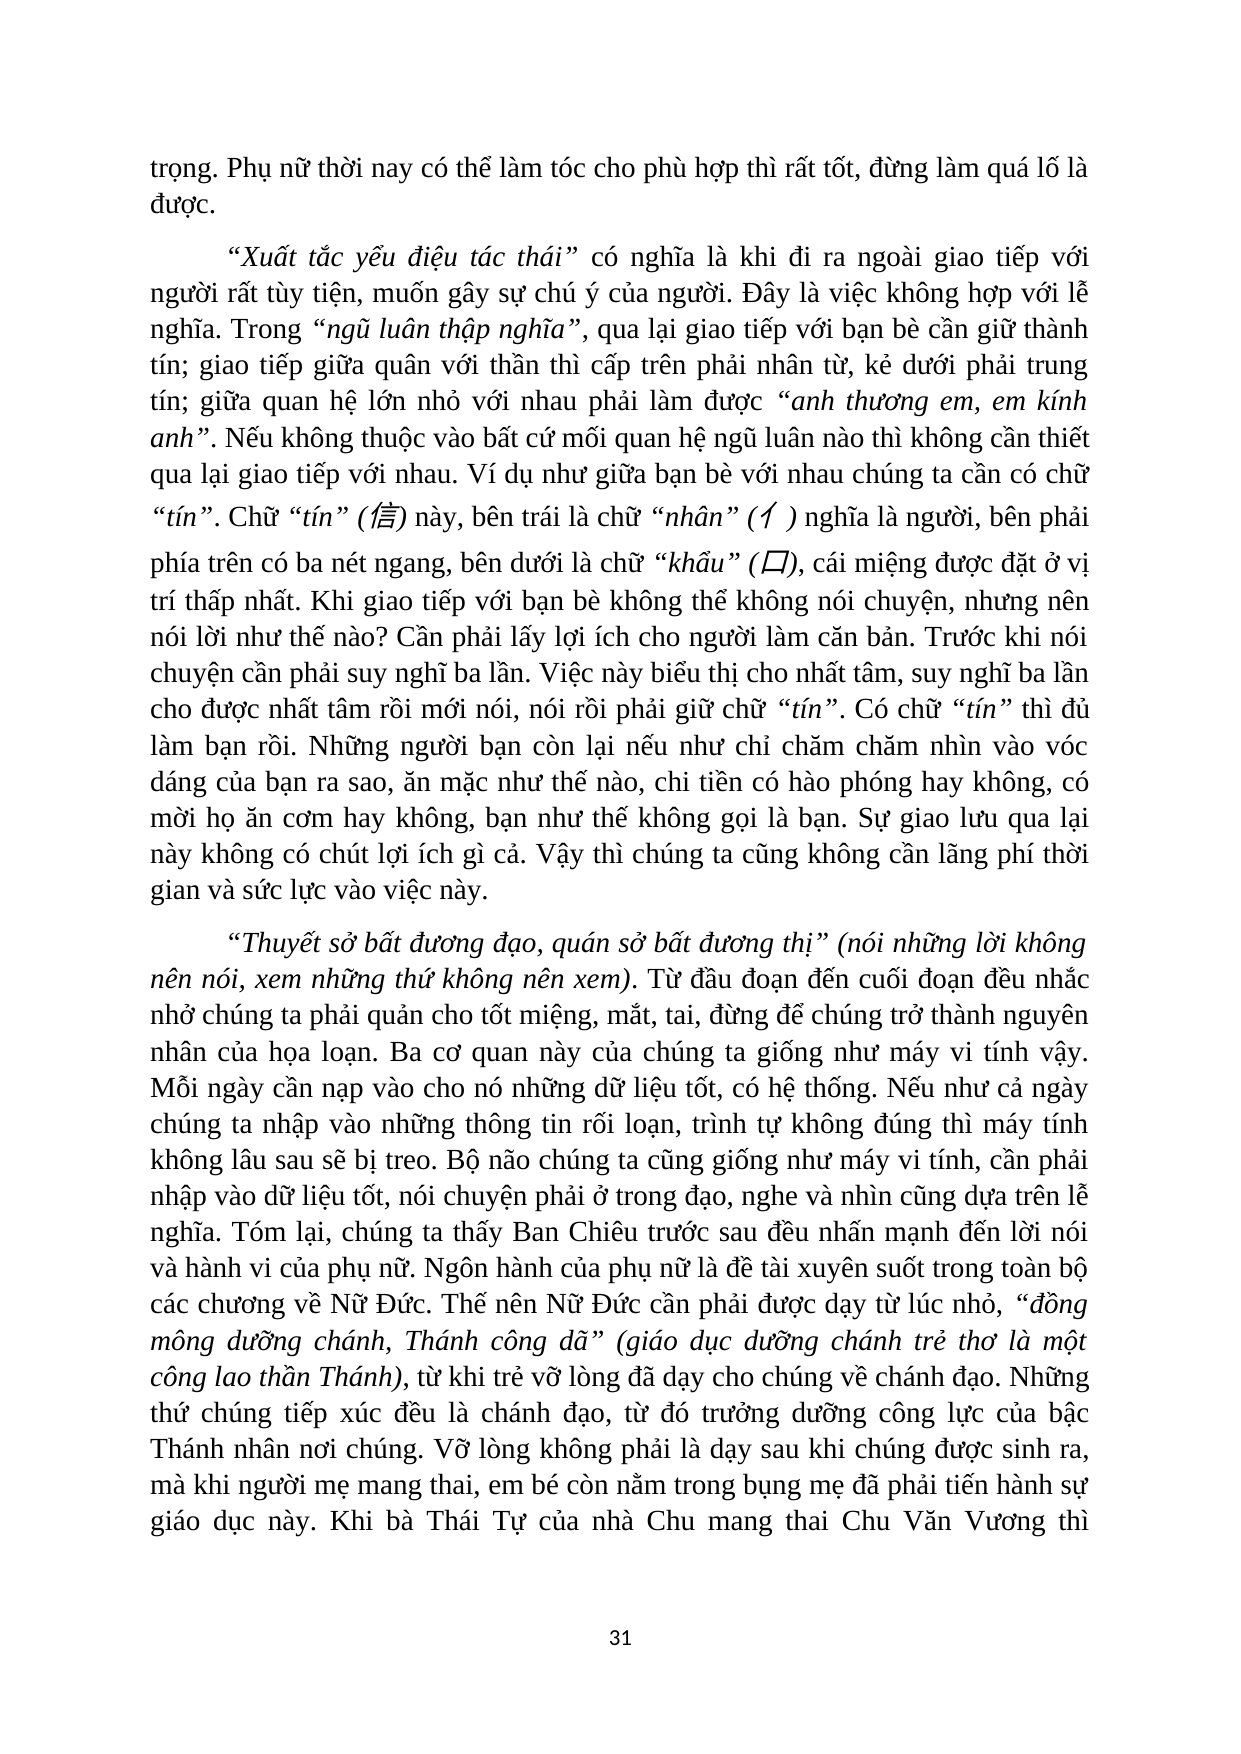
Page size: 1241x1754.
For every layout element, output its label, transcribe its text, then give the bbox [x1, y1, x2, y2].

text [150, 925, 1090, 1537]
text “Xuất tắc yểu điệu tác thái” có nghĩa là khi đi ra ngoài giao tiếp với người rất tùy tiện, muốn gây sự chú ý của người. Đây là việc không hợp với lễ nghĩa. Trong “ngũ luân thập nghĩa”, qua lại giao tiếp với bạn bè cần giữ thành tín; giao tiếp giữa quân với thần thì cấp trên phải nhân từ, kẻ dưới phải trung tín; giữa quan hệ lớn nhỏ với nhau phải làm được “anh thương em, em kính anh”. Nếu không thuộc vào bất cứ mối quan hệ ngũ luân nào thì không cần thiết qua lại giao tiếp với nhau. Ví dụ như giữa bạn bè với nhau chúng ta cần có chữ “tín”. Chữ “tín” (信) này, bên trái là chữ “nhân” (亻) nghĩa là người, bên phải phía trên có ba nét ngang, bên dưới là chữ “khẩu” (口), cái miệng được đặt ở vị trí thấp nhất. Khi giao tiếp với bạn bè không thể không nói chuyện, nhưng nên nói lời như thế nào? Cần phải lấy lợi ích cho người làm căn bản. Trước khi nói chuyện cần phải suy nghĩ ba lần. Việc này biểu thị cho nhất tâm, suy nghĩ ba lần cho được nhất tâm rồi mới nói, nói rồi phải giữ chữ “tín”. Có chữ “tín” thì đủ làm bạn rồi. Những người bạn còn lại nếu như chỉ chăm chăm nhìn vào vóc dáng của bạn ra sao, ăn mặc như thế nào, chi tiền có hào phóng hay không, có mời họ ăn cơm hay không, bạn như thế không gọi là bạn. Sự giao lưu qua lại này không có chút lợi ích gì cả. Vậy thì chúng ta cũng không cần lãng phí thời gian và sức lực vào việc này. [150, 239, 1090, 906]
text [150, 150, 1090, 220]
